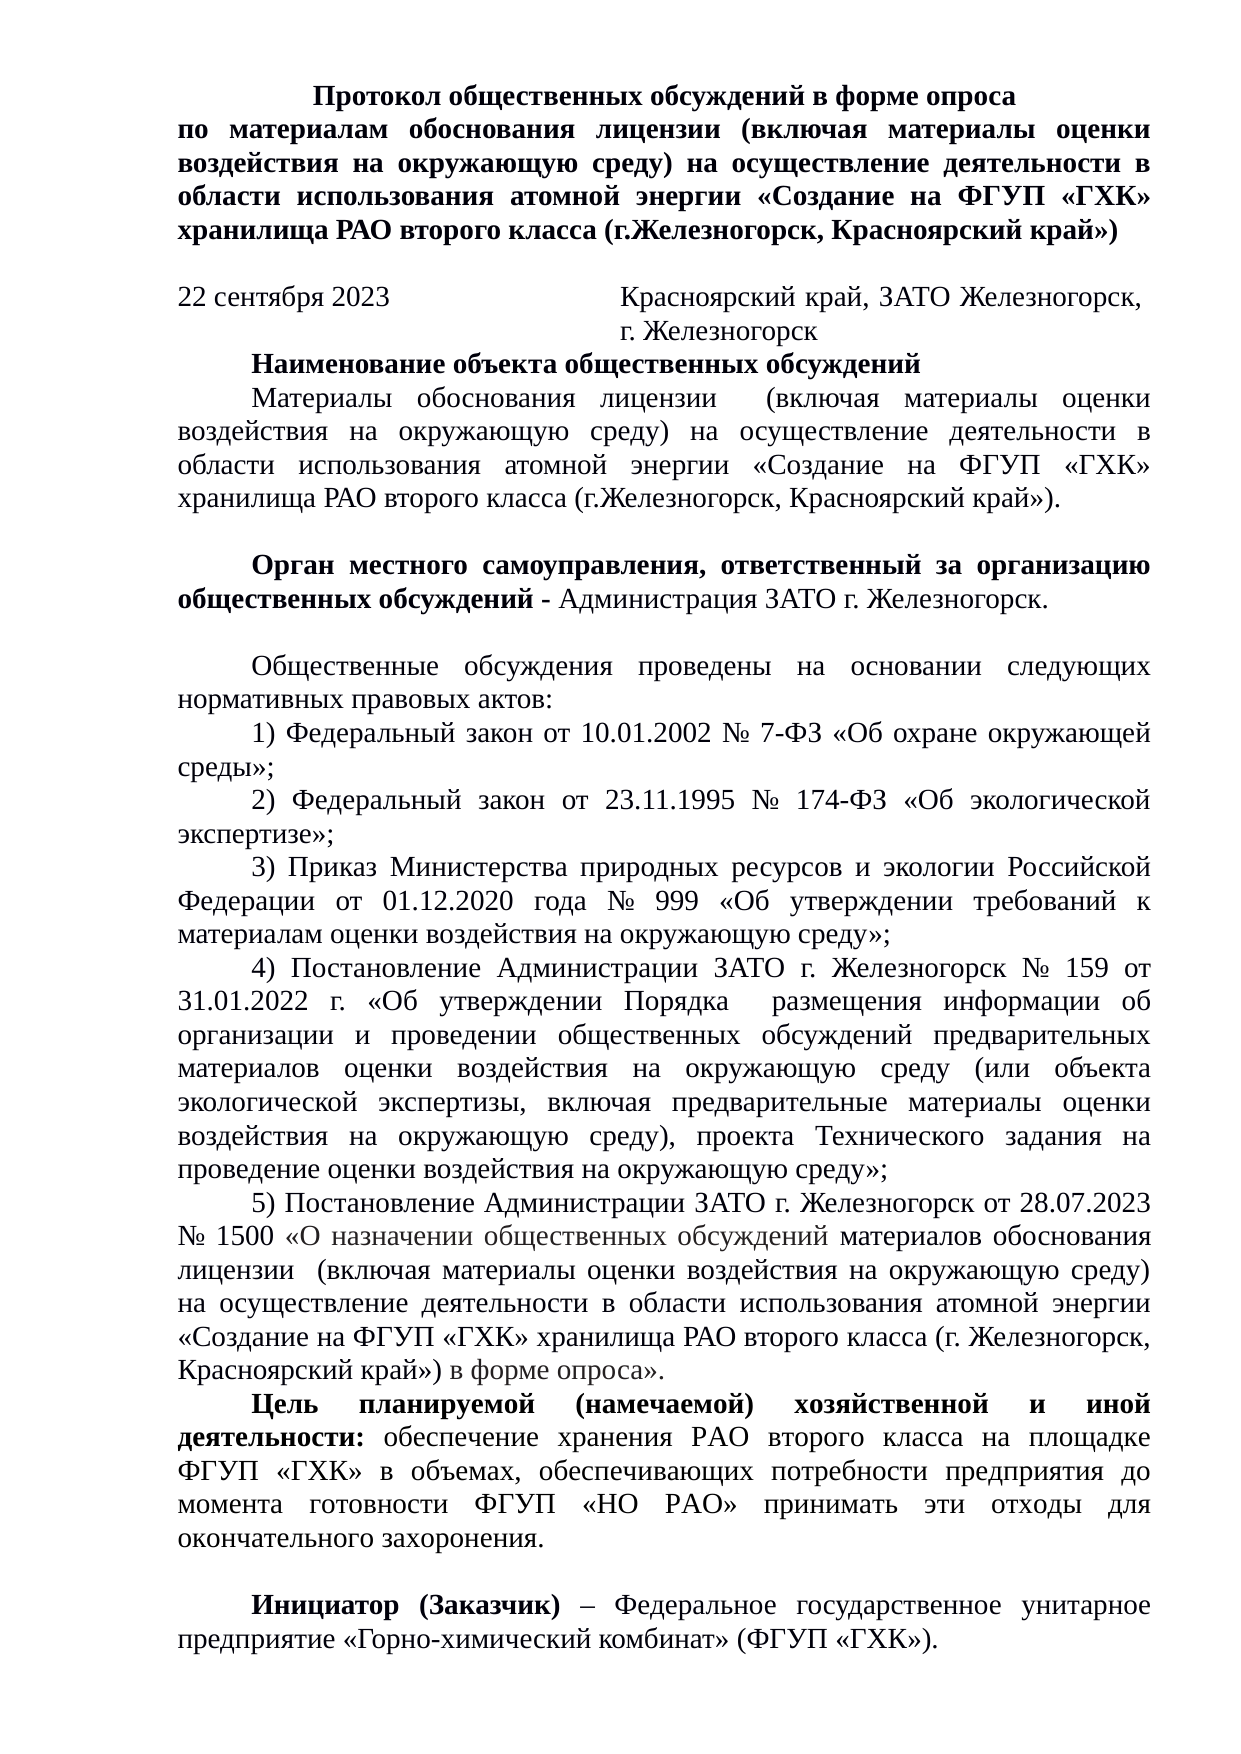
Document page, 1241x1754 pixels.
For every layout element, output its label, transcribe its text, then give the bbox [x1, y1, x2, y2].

text Протокол общественных обсуждений в форме опроса [177, 78, 1152, 111]
text Наименование объекта общественных обсуждений [177, 346, 1152, 380]
text Цель планируемой (намечаемой) хозяйственной и иной деятельности: обеспечение хранения РАО второго класса на площадке ФГУП «ГХК» в объемах, обеспечивающих потребности предприятия до момента готовности ФГУП «НО РАО» принимать эти отходы для окончательного захоронения. [177, 1386, 1152, 1554]
text 3) Приказ Министерства природных ресурсов и экологии Российской Федерации от 01.12.2020 года № 999 «Об утверждении требований к материалам оценки воздействия на окружающую среду»; [177, 849, 1152, 950]
text Общественные обсуждения проведены на основании следующих нормативных правовых актов: [177, 648, 1152, 715]
text 22 сентября 2023 Красноярский край, ЗАТО Железногорск, г. Железногорск [177, 279, 1152, 346]
text по материалам обоснования лицензии (включая материалы оценки воздействия на окружающую среду) на осуществление деятельности в области использования атомной энергии «Создание на ФГУП «ГХК» хранилища РАО второго класса (г.Железногорск, Красноярский край») [177, 111, 1152, 246]
text Материалы обоснования лицензии (включая материалы оценки воздействия на окружающую среду) на осуществление деятельности в области использования атомной энергии «Создание на ФГУП «ГХК» хранилища РАО второго класса (г.Железногорск, Красноярский край»). [177, 380, 1152, 514]
text Орган местного самоуправления, ответственный за организацию общественных обсуждений - Администрация ЗАТО г. Железногорск. [177, 547, 1152, 614]
text 1) Федеральный закон от 10.01.2002 № 7-ФЗ «Об охране окружающей среды»; [177, 715, 1152, 782]
text 5) Постановление Администрации ЗАТО г. Железногорск от 28.07.2023 № 1500 «О назначении общественных обсуждений материалов обоснования лицензии (включая материалы оценки воздействия на окружающую среду) на осуществление деятельности в области использования атомной энергии «Создание на ФГУП «ГХК» хранилища РАО второго класса (г. Железногорск, Красноярский край») в форме опроса». [177, 1185, 1152, 1386]
text 4) Постановление Администрации ЗАТО г. Железногорск № 159 от 31.01.2022 г. «Об утверждении Порядка размещения информации об организации и проведении общественных обсуждений предварительных материалов оценки воздействия на окружающую среду (или объекта экологической экспертизы, включая предварительные материалы оценки воздействия на окружающую среду), проекта Технического задания на проведение оценки воздействия на окружающую среду»; [177, 950, 1152, 1185]
text Инициатор (Заказчик) – Федеральное государственное унитарное предприятие «Горно-химический комбинат» (ФГУП «ГХК»). [177, 1587, 1152, 1654]
text 2) Федеральный закон от 23.11.1995 № 174-ФЗ «Об экологической экспертизе»; [177, 782, 1152, 849]
